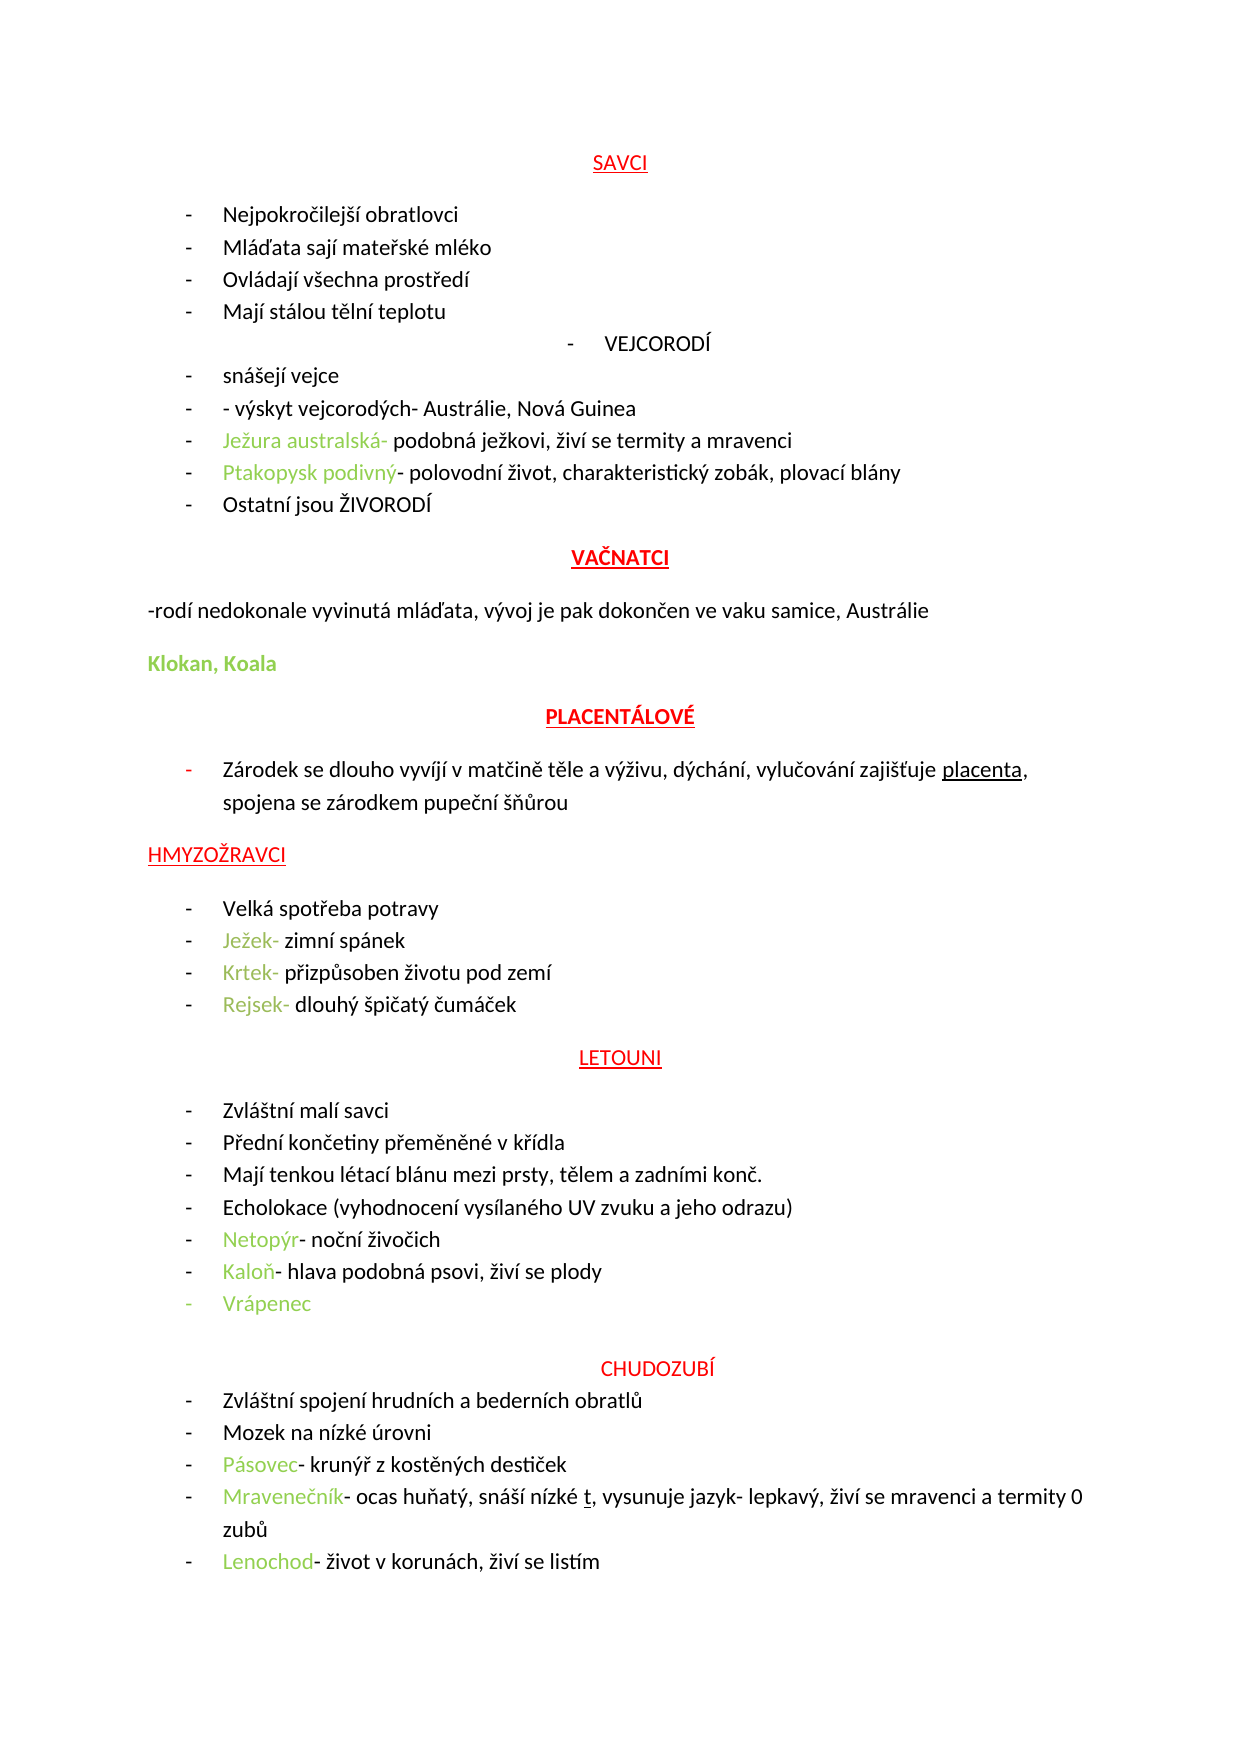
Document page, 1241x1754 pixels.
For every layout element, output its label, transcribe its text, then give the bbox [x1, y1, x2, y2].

list Rejsek- dlouhý špičatý čumáček [185, 990, 1093, 1018]
list Pásovec- krunýř z kostěných destiček [185, 1450, 1093, 1478]
text VAČNATCI [148, 543, 1093, 571]
list VEJCORODÍ [185, 329, 1093, 357]
text HMYZOŽRAVCI [148, 841, 1093, 869]
list Krtek- přizpůsoben životu pod zemí [185, 958, 1093, 986]
list Lenochod- život v korunách, živí se listím [185, 1547, 1093, 1575]
list Echolokace (vyhodnocení vysílaného UV zvuku a jeho odrazu) [185, 1193, 1093, 1221]
list CHUDOZUBÍ [223, 1354, 1093, 1382]
list Ostatní jsou ŽIVORODÍ [185, 490, 1093, 518]
list Mají stálou tělní teplotu [185, 297, 1093, 325]
list - výskyt vejcorodých- Austrálie, Nová Guinea [185, 394, 1093, 422]
text PLACENTÁLOVÉ [148, 702, 1093, 730]
list Ježura australská- podobná ježkovi, živí se termity a mravenci [185, 426, 1093, 454]
text SAVCI [148, 148, 1093, 176]
list Zvláštní malí savci [185, 1096, 1093, 1124]
list snášejí vejce [185, 362, 1093, 389]
text -rodí nedokonale vyvinutá mláďata, vývoj je pak dokončen ve vaku samice, Austrálie [148, 596, 1093, 624]
list Mravenečník- ocas huňatý, snáší nízké t, vysunuje jazyk- lepkavý, živí se mravenci a termity 0 zubů [185, 1482, 1093, 1543]
list Zvláštní spojení hrudních a bederních obratlů [185, 1386, 1093, 1414]
list Velká spotřeba potravy [185, 894, 1093, 922]
list Vrápenec [185, 1289, 1093, 1317]
list Mozek na nízké úrovni [185, 1418, 1093, 1446]
list Nejpokročilejší obratlovci [185, 201, 1093, 229]
list Netopýr- noční živočich [185, 1225, 1093, 1253]
list Ježek- zimní spánek [185, 926, 1093, 954]
list Kaloň- hlava podobná psovi, živí se plody [185, 1257, 1093, 1285]
list Přední končetiny přeměněné v křídla [185, 1128, 1093, 1156]
list Ptakopysk podivný- polovodní život, charakteristický zobák, plovací blány [185, 458, 1093, 486]
list Ovládají všechna prostředí [185, 265, 1093, 293]
text LETOUNI [148, 1043, 1093, 1071]
text Klokan, Koala [148, 649, 1093, 677]
list Zárodek se dlouho vyvíjí v matčině těle a výživu, dýchání, vylučování zajišťuje placenta, spojena se zárodkem pupeční šňůrou [185, 755, 1093, 816]
list Mají tenkou létací blánu mezi prsty, tělem a zadními konč. [185, 1161, 1093, 1189]
list Mláďata sají mateřské mléko [185, 233, 1093, 261]
